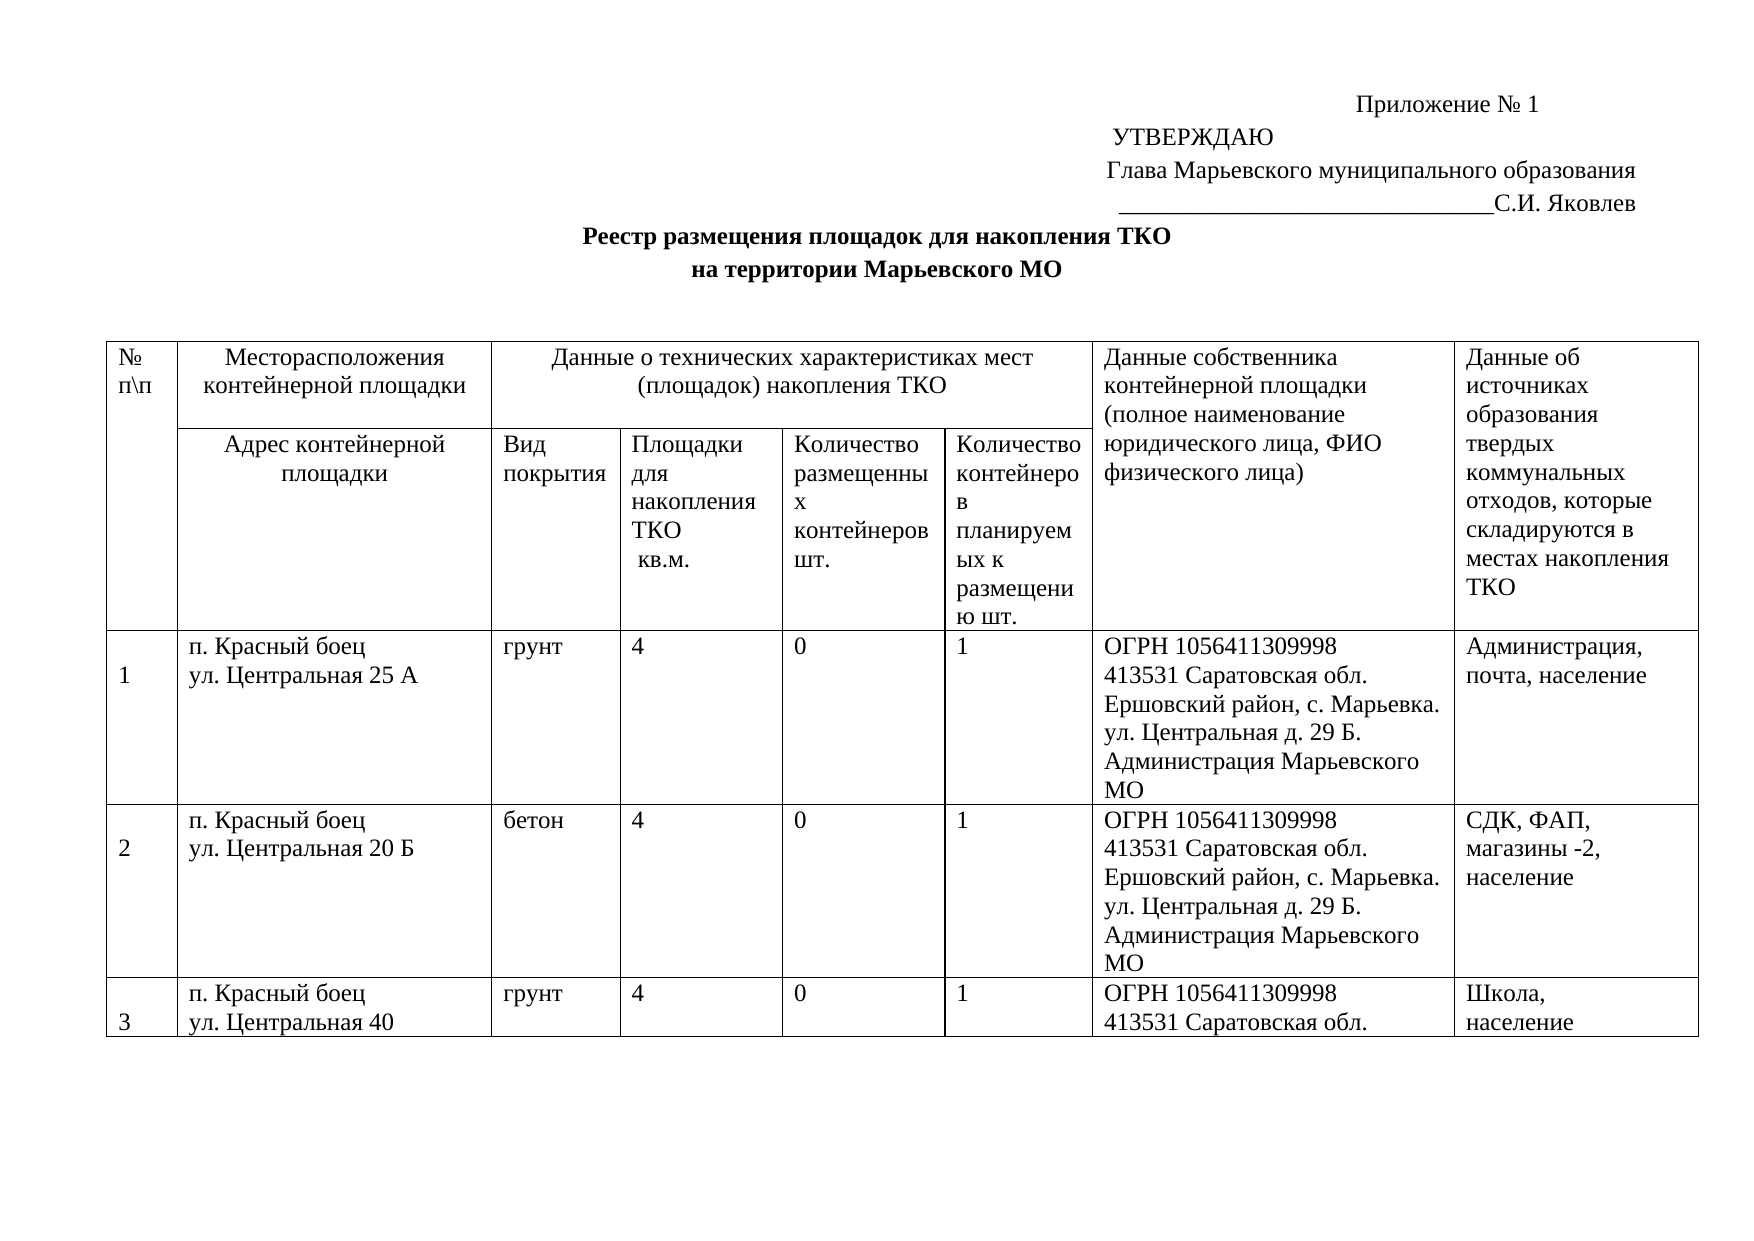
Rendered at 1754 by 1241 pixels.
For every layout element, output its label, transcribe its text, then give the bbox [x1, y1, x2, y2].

text на территории Марьевского МО [118, 254, 1636, 282]
table_cell 2 [107, 805, 177, 977]
table_cell грунт [492, 978, 620, 1036]
table_cell 4 [621, 631, 782, 804]
text Приложение № 1 [118, 89, 1636, 117]
text УТВЕРЖДАЮ [118, 122, 1636, 150]
table_cell 0 [783, 978, 944, 1036]
table_cell 3 [107, 978, 177, 1036]
text ______________________________С.И. Яковлев [118, 188, 1636, 216]
table_cell Администрация, почта, население [1455, 631, 1698, 804]
table_header Месторасположения контейнерной площадки [178, 342, 491, 428]
table_cell 1 [946, 978, 1092, 1036]
table_cell Площадки для накопления ТКО кв.м. [621, 429, 782, 630]
table_cell 0 [783, 631, 944, 804]
text Глава Марьевского муниципального образования [118, 155, 1636, 183]
table_cell Количество контейнеров планируемых к размещению шт. [946, 429, 1092, 630]
table_header № п\п [107, 342, 177, 630]
table_cell 0 [783, 805, 944, 977]
table_cell Вид покрытия [492, 429, 620, 630]
table_cell Количество размещенных контейнеров шт. [783, 429, 944, 630]
table_cell Школа, население [1455, 978, 1698, 1036]
table_cell 4 [621, 805, 782, 977]
table_header Данные о технических характеристиках мест (площадок) накопления ТКО [492, 342, 1092, 428]
table_cell 1 [946, 805, 1092, 977]
table_header Данные об источниках образования твердых коммунальных отходов, которые складируются в местах накопления ТКО [1455, 342, 1698, 630]
table_cell 1 [946, 631, 1092, 804]
table_cell п. Красный боец ул. Центральная 25 А [178, 631, 491, 804]
table_cell 1 [107, 631, 177, 804]
table_cell п. Красный боец ул. Центральная 20 Б [178, 805, 491, 977]
table_cell 4 [621, 978, 782, 1036]
table_cell грунт [492, 631, 620, 804]
table_cell бетон [492, 805, 620, 977]
table_cell Адрес контейнерной площадки [178, 429, 491, 630]
table_cell СДК, ФАП, магазины -2, население [1455, 805, 1698, 977]
table_cell ОГРН 1056411309998 413531 Саратовская обл. Ершовский район, с. Марьевка. ул. Центральная д. 29 Б. Администрация Марьевского МО [1093, 805, 1454, 977]
text Реестр размещения площадок для накопления ТКО [118, 221, 1636, 249]
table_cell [1093, 978, 1454, 1036]
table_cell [178, 978, 491, 1036]
table_cell ОГРН 1056411309998 413531 Саратовская обл. Ершовский район, с. Марьевка. ул. Центральная д. 29 Б. Администрация Марьевского МО [1093, 631, 1454, 804]
table_header Данные собственника контейнерной площадки (полное наименование юридического лица, ФИО физического лица) [1093, 342, 1454, 630]
